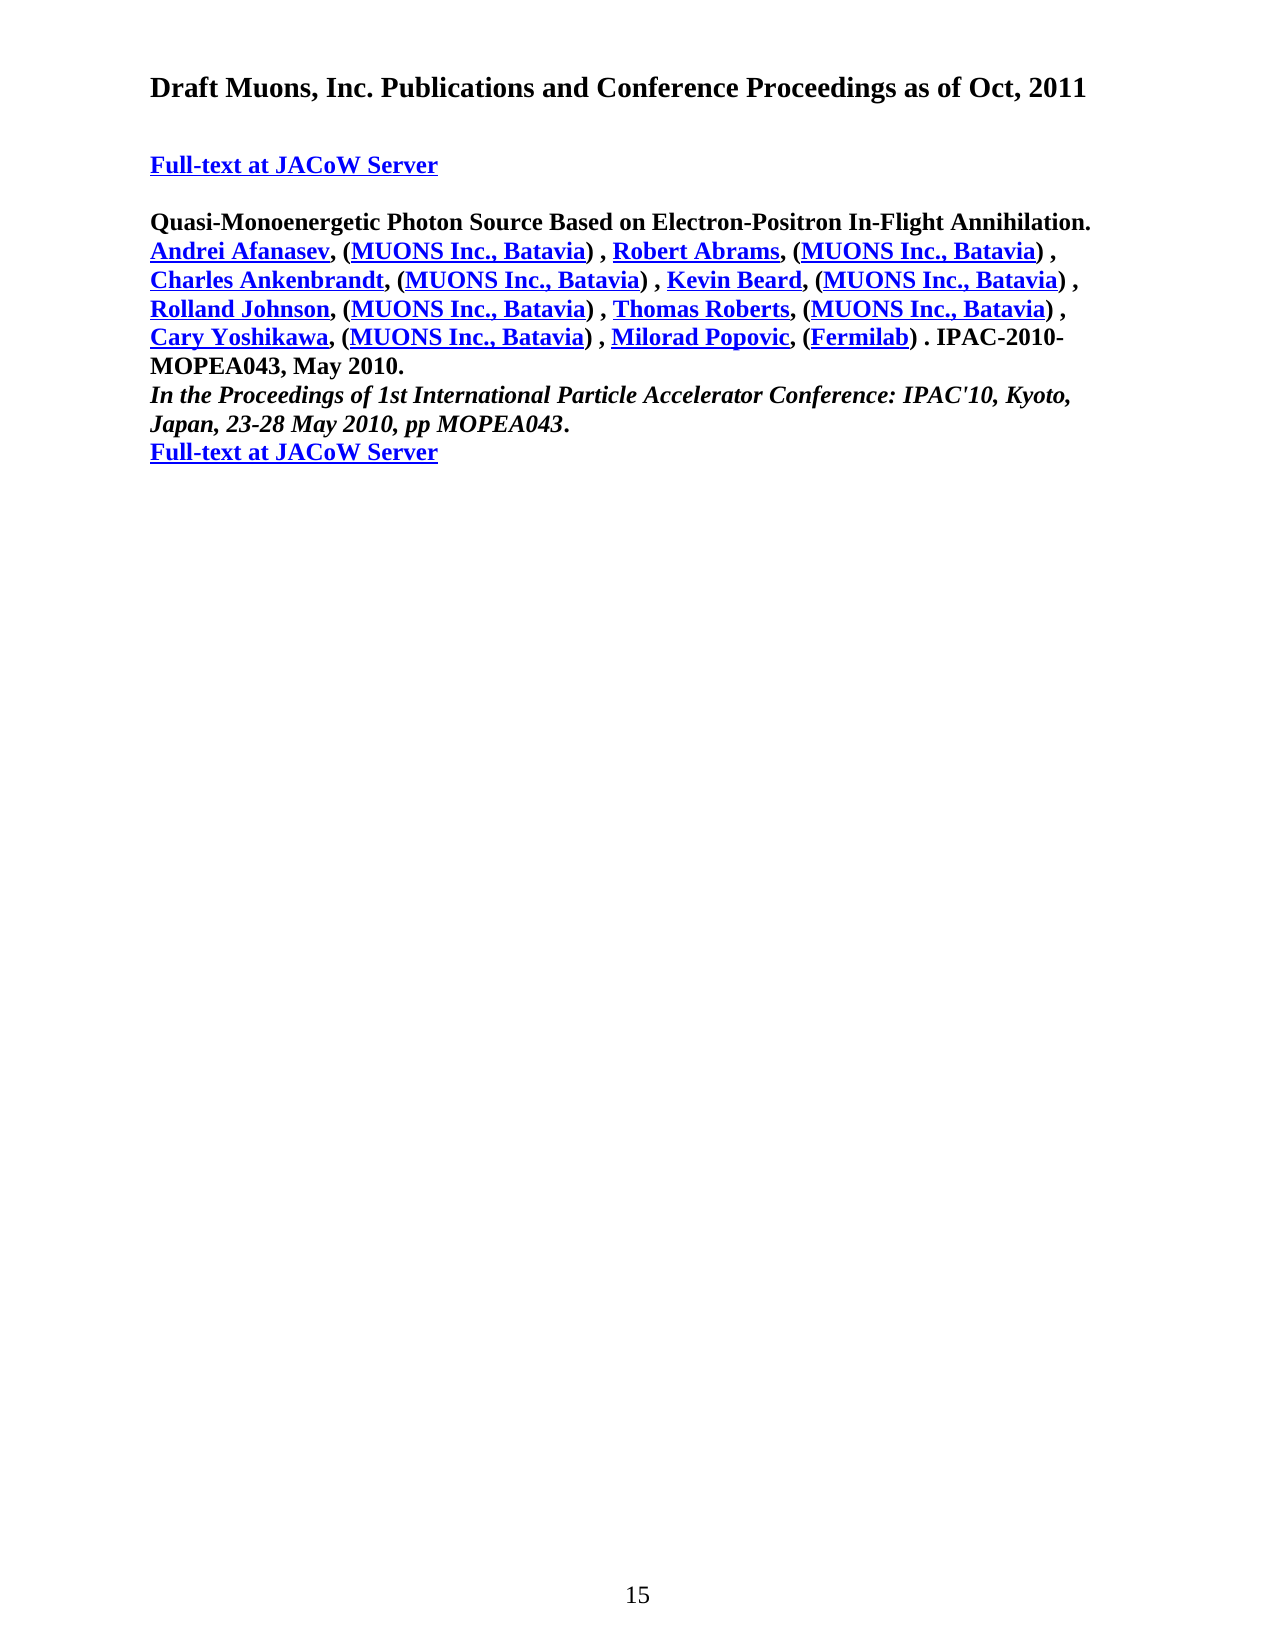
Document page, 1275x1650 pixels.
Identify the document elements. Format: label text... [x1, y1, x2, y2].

text Full-text at JACoW Server [150, 150, 1125, 179]
text Full-text at JACoW Server [150, 437, 1125, 466]
text Quasi-Monoenergetic Photon Source Based on Electron-Positron In-Flight Annihilation. Andrei Afanasev, (MUONS Inc., Batavia) , Robert Abrams, (MUONS Inc., Batavia) , Charles Ankenbrandt, (MUONS Inc., Batavia) , Kevin Beard, (MUONS Inc., Batavia) , Rolland Johnson, (MUONS Inc., Batavia) , Thomas Roberts, (MUONS Inc., Batavia) , Cary Yoshikawa, (MUONS Inc., Batavia) , Milorad Popovic, (Fermilab) . IPAC-2010-MOPEA043, May 2010. In the Proceedings of 1st International Particle Accelerator Conference: IPAC'10, Kyoto, Japan, 23-28 May 2010, pp MOPEA043. [150, 207, 1125, 437]
